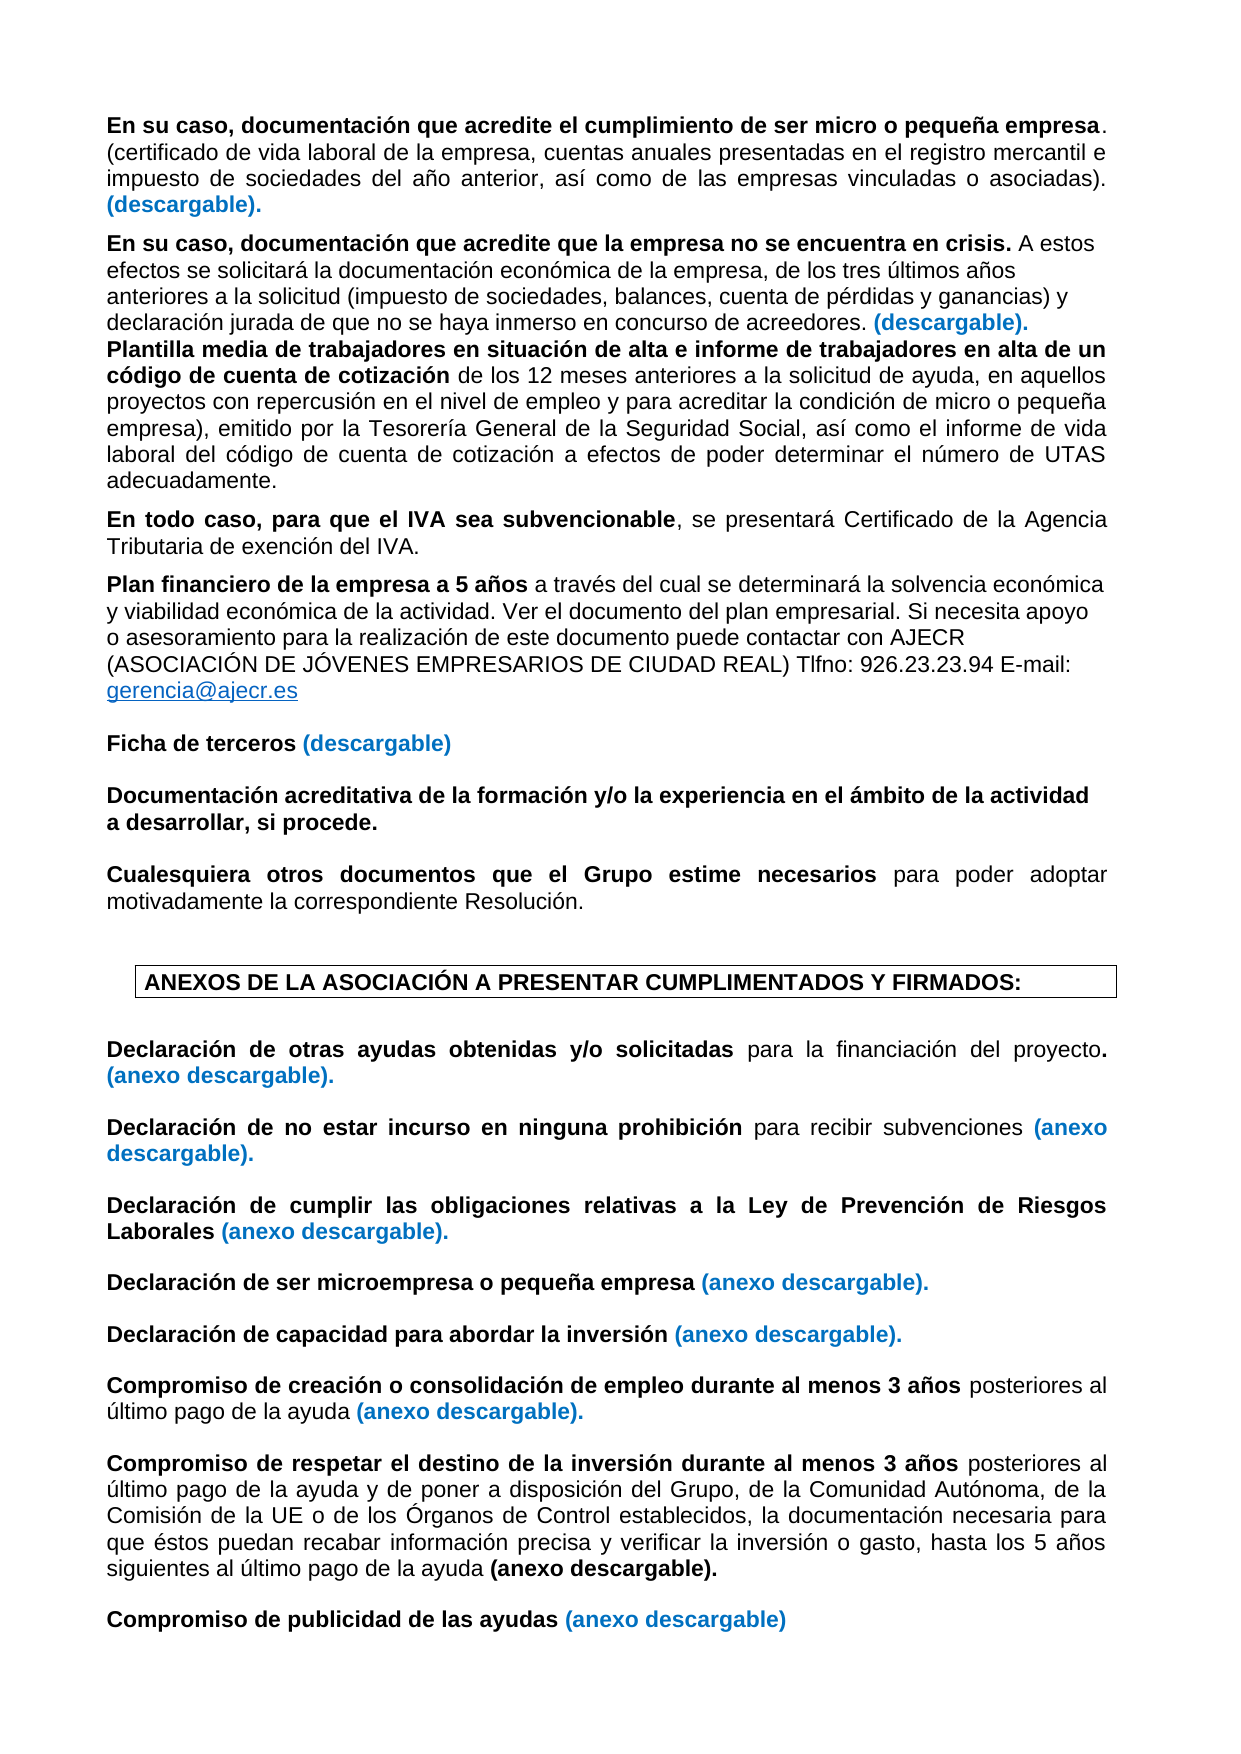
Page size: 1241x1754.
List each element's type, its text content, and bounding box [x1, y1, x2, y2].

text Declaración de capacidad para abordar la inversión (anexo descargable). [106, 1321, 1107, 1347]
text Declaración de no estar incurso en ninguna prohibición para recibir subvenciones (anexo descargable). [106, 1114, 1107, 1167]
text Declaración de cumplir las obligaciones relativas a la Ley de Prevención de Riesgos Laborales (anexo descargable). [106, 1192, 1107, 1244]
text Plantilla media de trabajadores en situación de alta e informe de trabajadores en alta de un código de cuenta de cotización de los 12 meses anteriores a la solicitud de ayuda, en aquellos proyectos con repercusión en el nivel de empleo y para acreditar la condición de micro o pequeña empresa), emitido por la Tesorería General de la Seguridad Social, así como el informe de vida laboral del código de cuenta de cotización a efectos de poder determinar el número de UTAS adecuadamente. [106, 336, 1107, 494]
text En su caso, documentación que acredite que la empresa no se encuentra en crisis. A estos efectos se solicitará la documentación económica de la empresa, de los tres últimos años anteriores a la solicitud (impuesto de sociedades, balances, cuenta de pérdidas y ganancias) y declaración jurada de que no se haya inmerso en concurso de acreedores. (descargable). [106, 230, 1107, 336]
text ANEXOS DE LA ASOCIACIÓN A PRESENTAR CUMPLIMENTADOS Y FIRMADOS: [136, 966, 1116, 997]
text Declaración de ser microempresa o pequeña empresa (anexo descargable). [106, 1269, 1107, 1296]
text En todo caso, para que el IVA sea subvencionable, se presentará Certificado de la Agencia Tributaria de exención del IVA. [106, 506, 1107, 559]
text Compromiso de publicidad de las ayudas (anexo descargable) [106, 1606, 1107, 1633]
text Documentación acreditativa de la formación y/o la experiencia en el ámbito de la actividad a desarrollar, si procede. [106, 782, 1107, 835]
text Plan financiero de la empresa a 5 años a través del cual se determinará la solvencia económica y viabilidad económica de la actividad. Ver el documento del plan empresarial. Si necesita apoyo o asesoramiento para la realización de este documento puede contactar con AJECR (ASOCIACIÓN DE JÓVENES EMPRESARIOS DE CIUDAD REAL) Tlfno: 926.23.23.94 E-mail: gerencia@ajecr.es [106, 571, 1107, 703]
text Declaración de otras ayudas obtenidas y/o solicitadas para la financiación del proyecto. (anexo descargable). [106, 1036, 1107, 1089]
text Ficha de terceros (descargable) [106, 729, 1107, 756]
text Compromiso de respetar el destino de la inversión durante al menos 3 años posteriores al último pago de la ayuda y de poner a disposición del Grupo, de la Comunidad Autónoma, de la Comisión de la UE o de los Órganos de Control establecidos, la documentación necesaria para que éstos puedan recabar información precisa y verificar la inversión o gasto, hasta los 5 años siguientes al último pago de la ayuda (anexo descargable). [106, 1450, 1107, 1581]
text En su caso, documentación que acredite el cumplimiento de ser micro o pequeña empresa. (certificado de vida laboral de la empresa, cuentas anuales presentadas en el registro mercantil e impuesto de sociedades del año anterior, así como de las empresas vinculadas o asociadas). (descargable). [106, 112, 1107, 218]
text Compromiso de creación o consolidación de empleo durante al menos 3 años posteriores al último pago de la ayuda (anexo descargable). [106, 1372, 1107, 1425]
text Cualesquiera otros documentos que el Grupo estime necesarios para poder adoptar motivadamente la correspondiente Resolución. [106, 861, 1107, 914]
